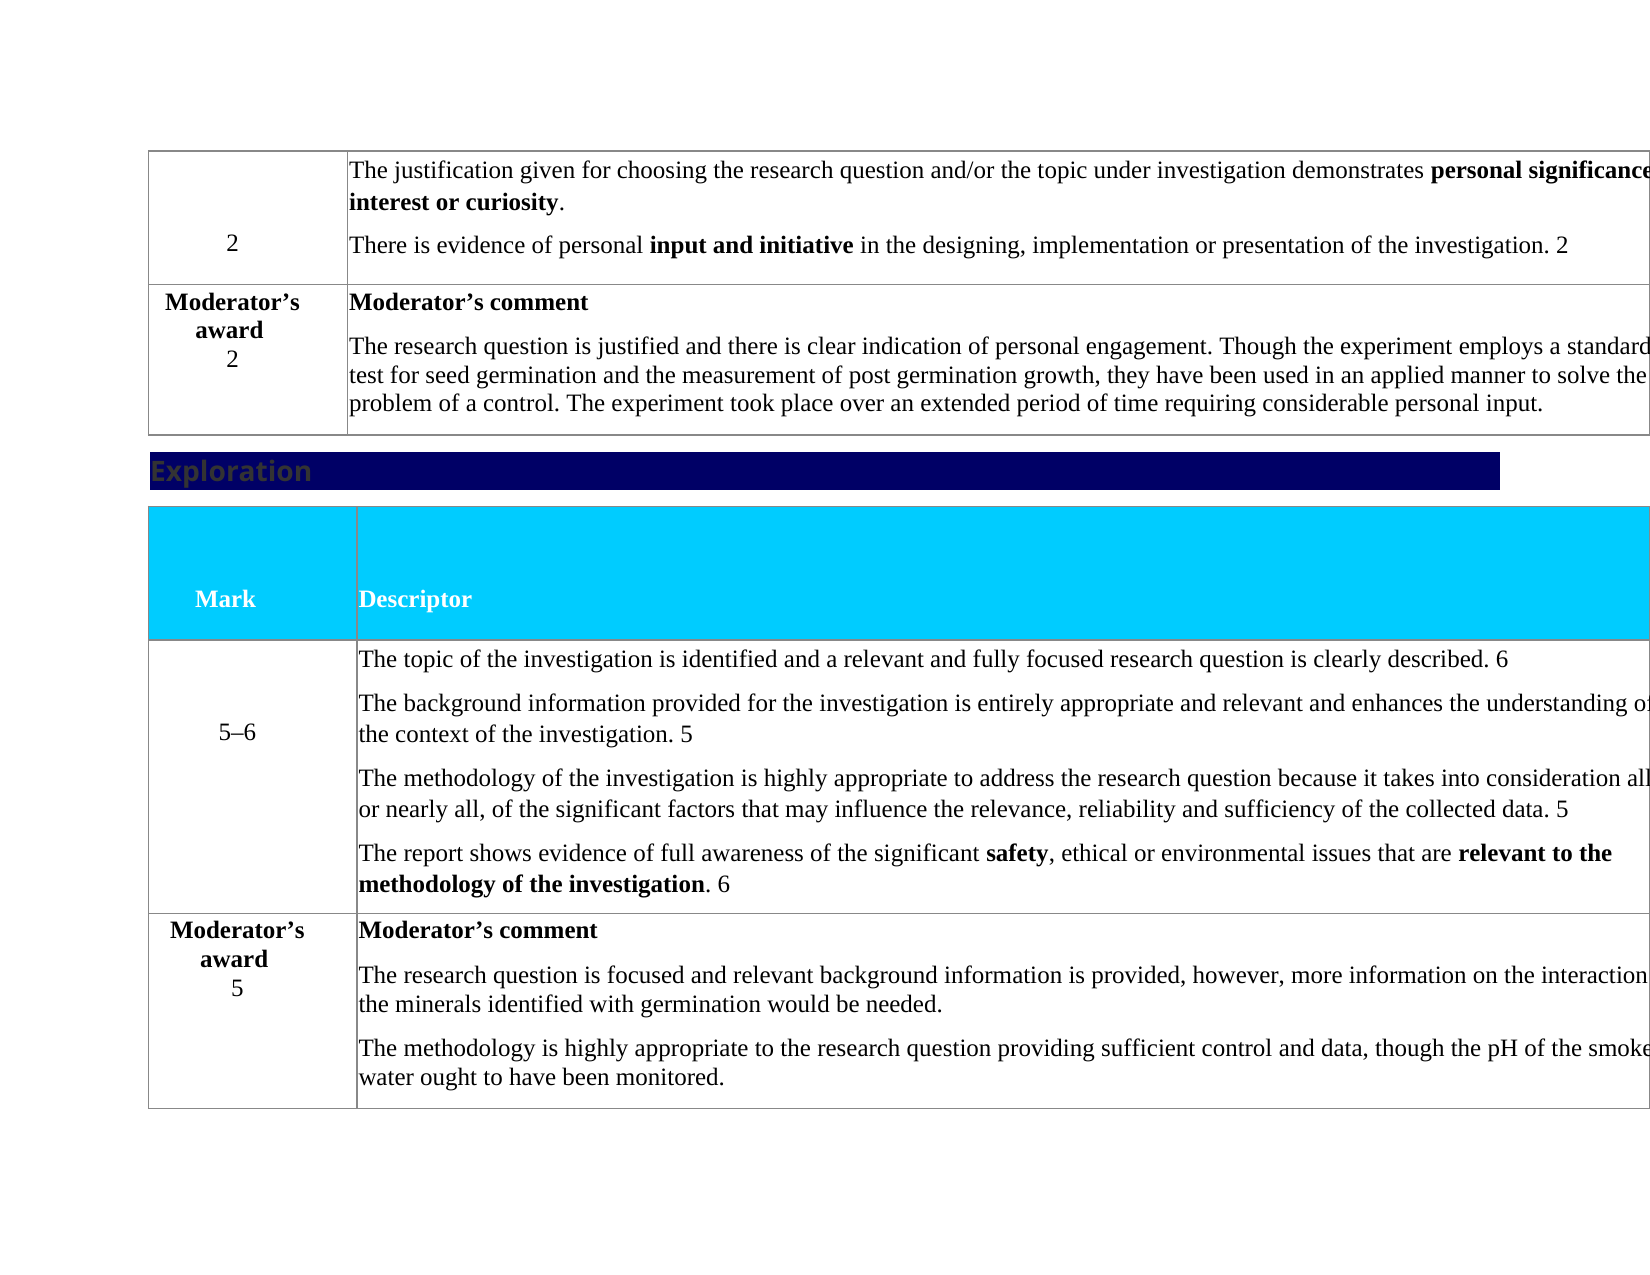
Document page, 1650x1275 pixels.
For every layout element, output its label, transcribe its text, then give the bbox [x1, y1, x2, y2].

table_cell 5–6 [149, 641, 356, 912]
table_cell Moderator’s comment The research question is justified and there is clear indication of personal engagement. Though the experiment employs a standard test for seed germination and the measurement of post germination growth, they have been used in an applied manner to solve the problem of a control. The experiment took place over an extended period of time requiring considerable personal input. [348, 285, 1649, 434]
table_cell 2 [149, 152, 347, 283]
table_header Mark [149, 507, 356, 639]
table_cell Moderator’s award 2 [149, 285, 347, 434]
table_cell The justification given for choosing the research question and/or the topic under investigation demonstrates personal significance, interest or curiosity. There is evidence of personal input and initiative in the designing, implementation or presentation of the investigation. 2 [348, 152, 1649, 283]
table_cell The topic of the investigation is identified and a relevant and fully focused research question is clearly described. 6 The background information provided for the investigation is entirely appropriate and relevant and enhances the understanding of the context of the investigation. 5 The methodology of the investigation is highly appropriate to address the research question because it takes into consideration all, or nearly all, of the significant factors that may influence the relevance, reliability and sufficiency of the collected data. 5 The report shows evidence of full awareness of the significant safety, ethical or environmental issues that are relevant to the methodology of the investigation. 6 [358, 641, 1649, 912]
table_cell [358, 914, 1649, 1108]
table_header Descriptor [358, 507, 1649, 639]
table_cell Moderator’s award 5 [149, 914, 356, 1108]
text Exploration [150, 452, 1500, 490]
